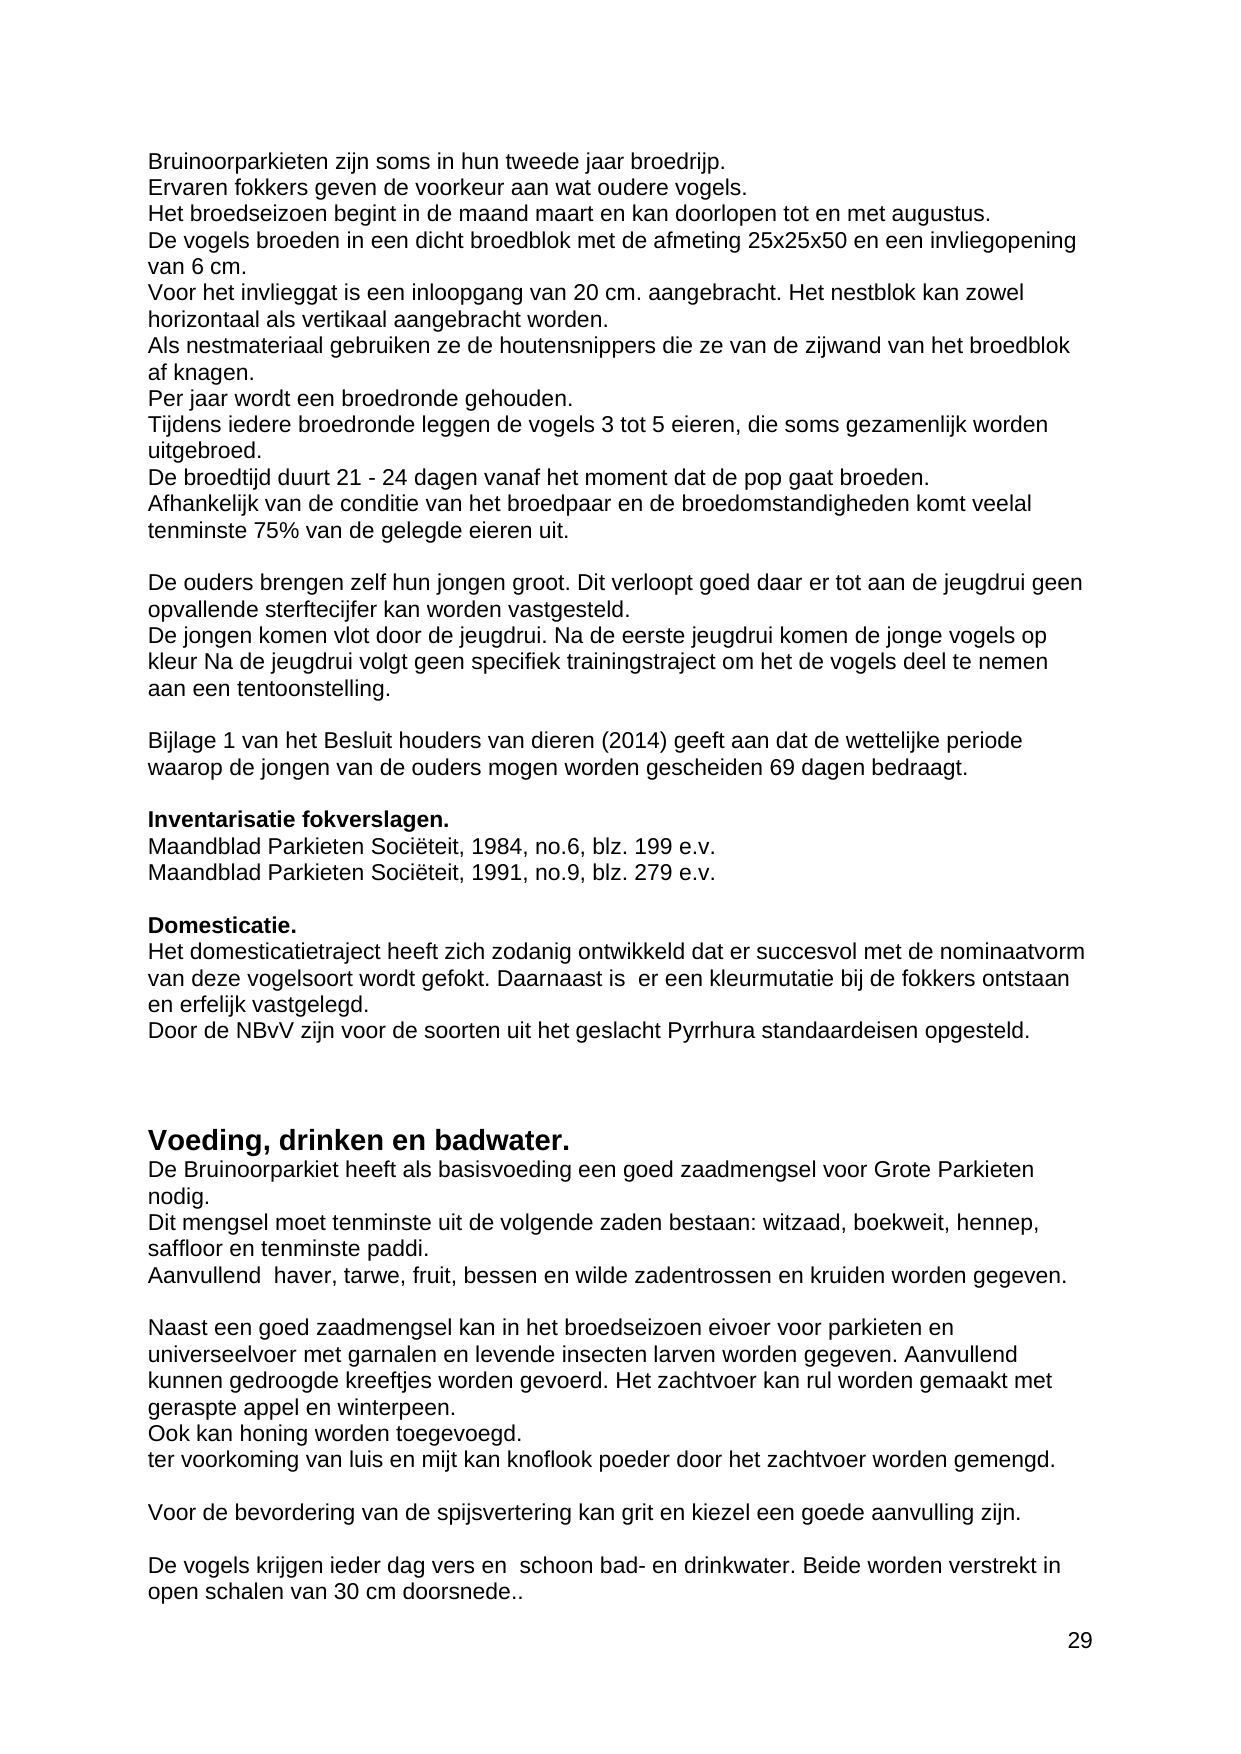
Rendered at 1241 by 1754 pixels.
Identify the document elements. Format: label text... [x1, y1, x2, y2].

text Inventarisatie fokverslagen. [148, 806, 1093, 833]
text Afhankelijk van de conditie van het broedpaar en de broedomstandigheden komt veelal tenminste 75% van de gelegde eieren uit. [148, 490, 1093, 543]
text Ervaren fokkers geven de voorkeur aan wat oudere vogels. [148, 174, 1093, 200]
text Door de NBvV zijn voor de soorten uit het geslacht Pyrrhura standaardeisen opgesteld. [148, 1017, 1093, 1044]
text Voor de bevordering van de spijsvertering kan grit en kiezel een goede aanvulling zijn. [148, 1499, 1093, 1525]
text Voeding, drinken en badwater. [148, 1123, 1093, 1156]
text Aanvullend haver, tarwe, fruit, bessen en wilde zadentrossen en kruiden worden gegeven. [148, 1262, 1093, 1288]
text Dit mengsel moet tenminste uit de volgende zaden bestaan: witzaad, boekweit, hennep, saffloor en tenminste paddi. [148, 1209, 1093, 1262]
text Bijlage 1 van het Besluit houders van dieren (2014) geeft aan dat de wettelijke periode waarop de jongen van de ouders mogen worden gescheiden 69 dagen bedraagt. [148, 727, 1093, 780]
text Domesticatie. [148, 912, 1093, 938]
text Naast een goed zaadmengsel kan in het broedseizoen eivoer voor parkieten en universeelvoer met garnalen en levende insecten larven worden gegeven. Aanvullend kunnen gedroogde kreeftjes worden gevoerd. Het zachtvoer kan rul worden gemaakt met geraspte appel en winterpeen. [148, 1314, 1093, 1420]
text ter voorkoming van luis en mijt kan knoflook poeder door het zachtvoer worden gemengd. [148, 1446, 1093, 1472]
text Per jaar wordt een broedronde gehouden. [148, 385, 1093, 411]
text De vogels broeden in een dicht broedblok met de afmeting 25x25x50 en een invliegopening van 6 cm. [148, 227, 1093, 279]
text Bruinoorparkieten zijn soms in hun tweede jaar broedrijp. [148, 148, 1093, 174]
text De Bruinoorparkiet heeft als basisvoeding een goed zaadmengsel voor Grote Parkieten nodig. [148, 1156, 1093, 1209]
text Voor het invlieggat is een inloopgang van 20 cm. aangebracht. Het nestblok kan zowel horizontaal als vertikaal aangebracht worden. [148, 279, 1093, 332]
text Het domesticatietraject heeft zich zodanig ontwikkeld dat er succesvol met de nominaatvorm van deze vogelsoort wordt gefokt. Daarnaast is er een kleurmutatie bij de fokkers ontstaan en erfelijk vastgelegd. [148, 938, 1093, 1017]
text Het broedseizoen begint in de maand maart en kan doorlopen tot en met augustus. [148, 200, 1093, 227]
text Als nestmateriaal gebruiken ze de houtensnippers die ze van de zijwand van het broedblok af knagen. [148, 332, 1093, 385]
text De vogels krijgen ieder dag vers en schoon bad- en drinkwater. Beide worden verstrekt in open schalen van 30 cm doorsnede.. [148, 1552, 1093, 1604]
text Ook kan honing worden toegevoegd. [148, 1420, 1093, 1446]
text De jongen komen vlot door de jeugdrui. Na de eerste jeugdrui komen de jonge vogels op kleur Na de jeugdrui volgt geen specifiek trainingstraject om het de vogels deel te nemen aan een tentoonstelling. [148, 622, 1093, 701]
text Maandblad Parkieten Sociëteit, 1984, no.6, blz. 199 e.v. [148, 833, 1093, 859]
text Maandblad Parkieten Sociëteit, 1991, no.9, blz. 279 e.v. [148, 859, 1093, 886]
text Tijdens iedere broedronde leggen de vogels 3 tot 5 eieren, die soms gezamenlijk worden uitgebroed. [148, 411, 1093, 464]
text De ouders brengen zelf hun jongen groot. Dit verloopt goed daar er tot aan de jeugdrui geen opvallende sterftecijfer kan worden vastgesteld. [148, 569, 1093, 622]
text De broedtijd duurt 21 - 24 dagen vanaf het moment dat de pop gaat broeden. [148, 464, 1093, 490]
